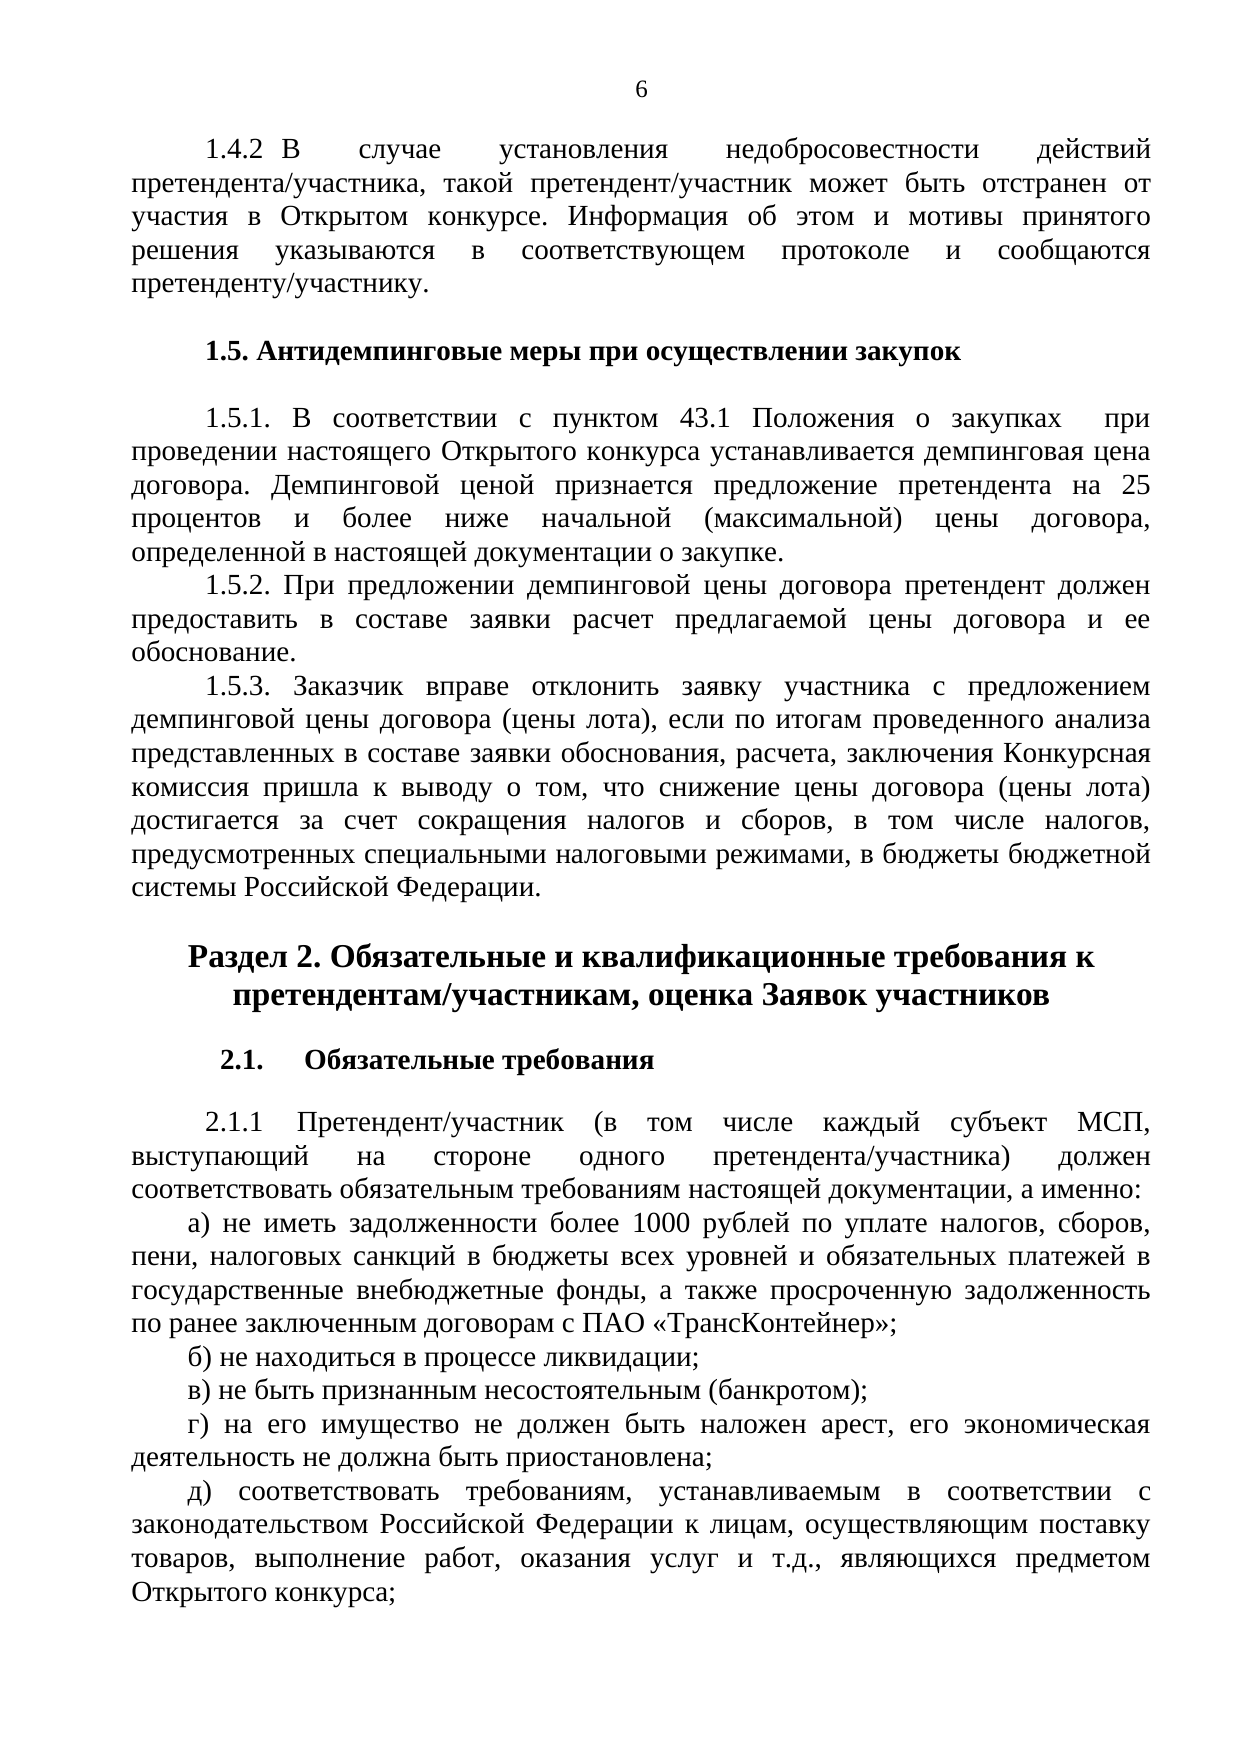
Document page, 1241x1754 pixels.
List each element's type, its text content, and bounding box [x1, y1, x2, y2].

list В случае установления недобросовестности действий претендента/участника, такой претендент/участник может быть отстранен от участия в Открытом конкурсе. Информация об этом и мотивы принятого решения указываются в соответствующем протоколе и сообщаются претенденту/участнику. [131, 131, 1152, 299]
text в) не быть признанным несостоятельным (банкротом); [131, 1372, 1152, 1406]
subtitle Обязательные требования [220, 1042, 1152, 1075]
text г) на его имущество не должен быть наложен арест, его экономическая деятельность не должна быть приостановлена; [131, 1406, 1152, 1473]
text 1.5.1. В соответствии с пунктом 43.1 Положения о закупках при проведении настоящего Открытого конкурса устанавливается демпинговая цена договора. Демпинговой ценой признается предложение претендента на 25 процентов и более ниже начальной (максимальной) цены договора, определенной в настоящей документации о закупке. [131, 400, 1152, 567]
list Претендент/участник (в том числе каждый субъект МСП, выступающий на стороне одного претендента/участника) должен соответствовать обязательным требованиям настоящей документации, а именно: [131, 1104, 1152, 1205]
text 1.5.2. При предложении демпинговой цены договора претендент должен предоставить в составе заявки расчет предлагаемой цены договора и ее обоснование. [131, 567, 1152, 668]
text б) не находиться в процессе ликвидации; [131, 1339, 1152, 1372]
subtitle 1.5. Антидемпинговые меры при осуществлении закупок [191, 333, 1152, 366]
subtitle Раздел 2. Обязательные и квалификационные требования к претендентам/участникам, оценка Заявок участников [131, 936, 1152, 1013]
text д) соответствовать требованиям, устанавливаемым в соответствии с законодательством Российской Федерации к лицам, осуществляющим поставку товаров, выполнение работ, оказания услуг и т.д., являющихся предметом Открытого конкурса; [131, 1473, 1152, 1607]
text 1.5.3. Заказчик вправе отклонить заявку участника с предложением демпинговой цены договора (цены лота), если по итогам проведенного анализа представленных в составе заявки обоснования, расчета, заключения Конкурсная комиссия пришла к выводу о том, что снижение цены договора (цены лота) достигается за счет сокращения налогов и сборов, в том числе налогов, предусмотренных специальными налоговыми режимами, в бюджеты бюджетной системы Российской Федерации. [131, 668, 1152, 903]
text а) не иметь задолженности более 1000 рублей по уплате налогов, сборов, пени, налоговых санкций в бюджеты всех уровней и обязательных платежей в государственные внебюджетные фонды, а также просроченную задолженность по ранее заключенным договорам с ПАО «ТрансКонтейнер»; [131, 1205, 1152, 1339]
